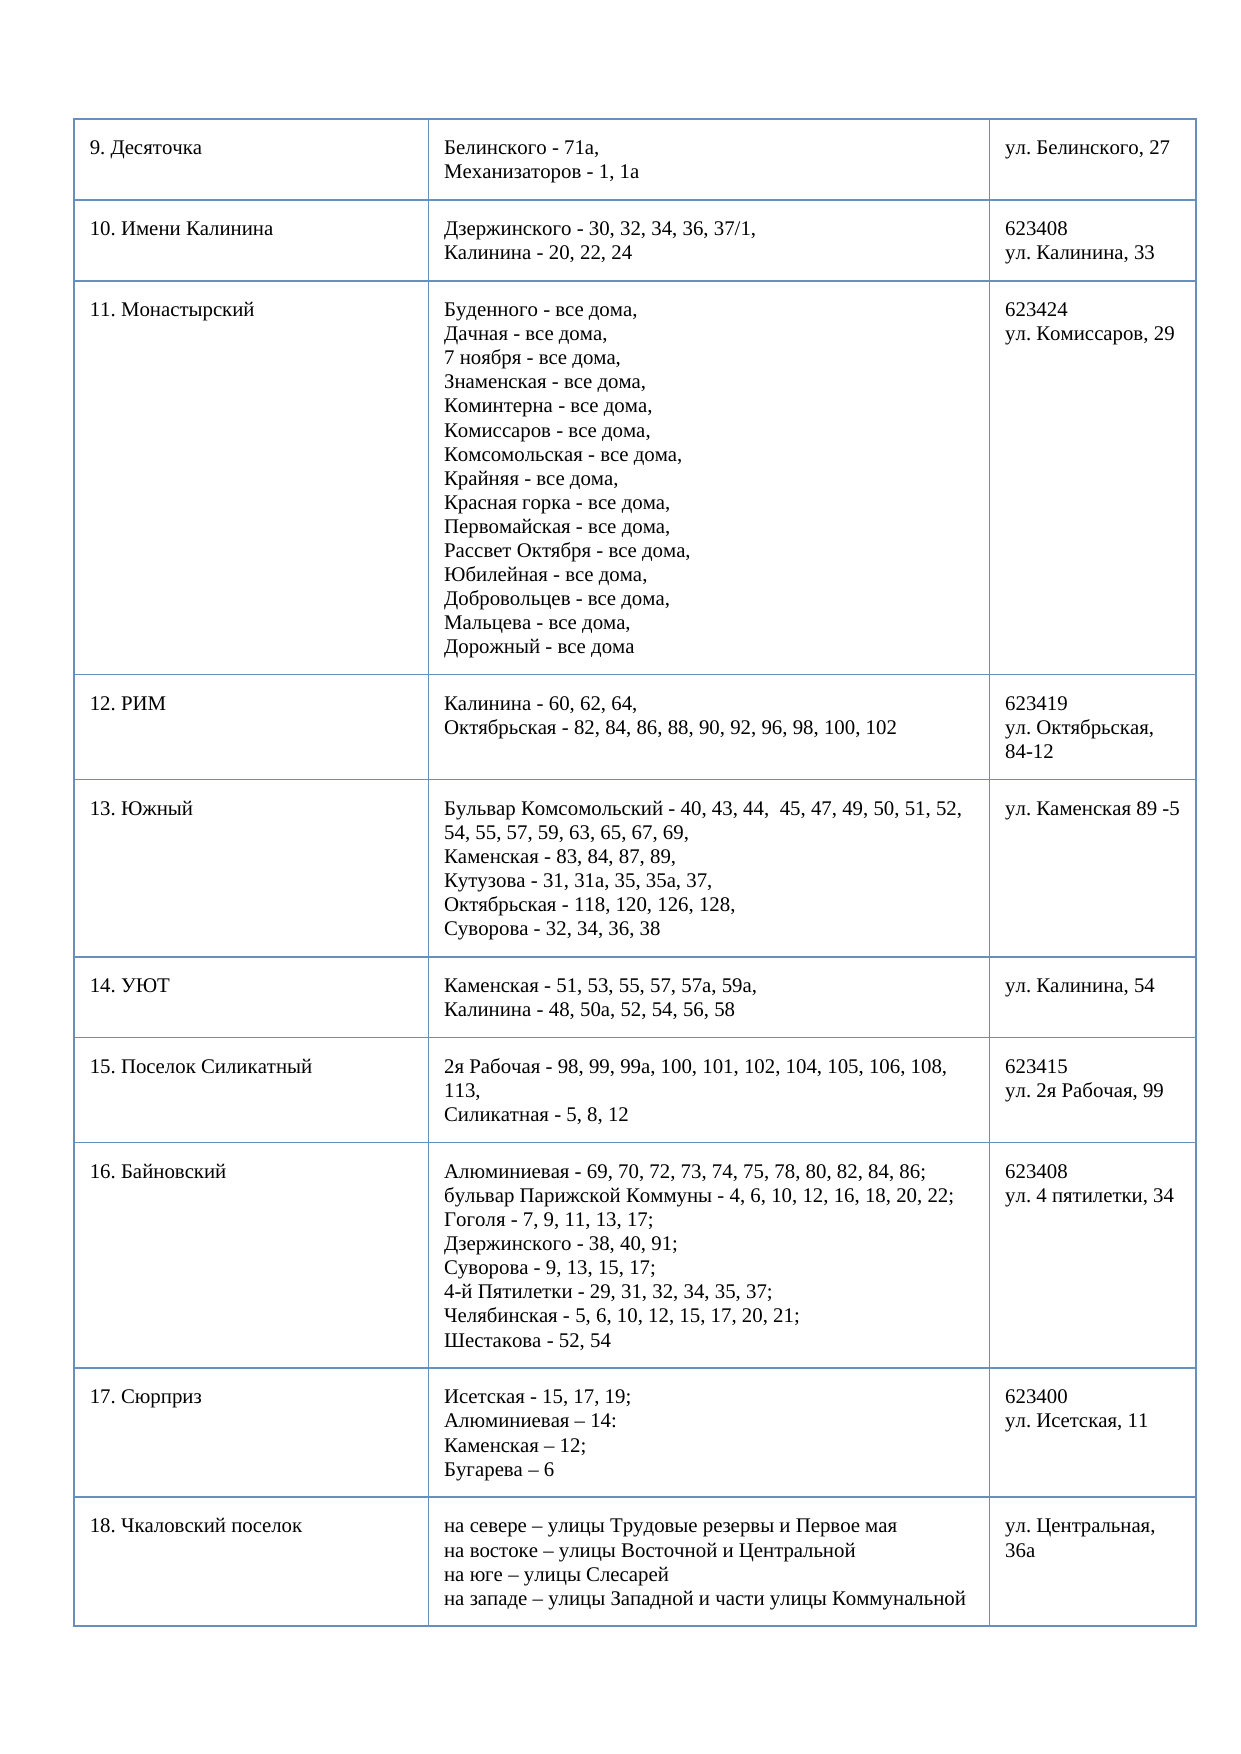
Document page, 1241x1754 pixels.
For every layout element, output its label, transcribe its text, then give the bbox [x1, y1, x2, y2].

table_cell Каменская - 51, 53, 55, 57, 57а, 59а, Калинина - 48, 50а, 52, 54, 56, 58 [429, 958, 989, 1037]
table_cell 623419 ул. Октябрьская, 84-12 [990, 675, 1195, 779]
table_cell 12. РИМ [75, 675, 428, 779]
table_cell 13. Южный [75, 780, 428, 956]
table_cell ул. Каменская 89 -5 [990, 780, 1195, 956]
table_cell 623408 ул. Калинина, 33 [990, 201, 1195, 280]
table_cell Калинина - 60, 62, 64, Октябрьская - 82, 84, 86, 88, 90, 92, 96, 98, 100, 102 [429, 675, 989, 779]
table_cell 2я Рабочая - 98, 99, 99а, 100, 101, 102, 104, 105, 106, 108, 113, Силикатная - 5, 8, 12 [429, 1038, 989, 1142]
table_cell 10. Имени Калинина [75, 201, 428, 280]
table_cell 16. Байновский [75, 1143, 428, 1367]
table_cell Буденного - все дома, Дачная - все дома, 7 ноября - все дома, Знаменская - все дома, Коминтерна - все дома, Комиссаров - все дома, Комсомольская - все дома, Крайняя - все дома, Красная горка - все дома, Первомайская - все дома, Рассвет Октября - все дома, Юбилейная - все дома, Добровольцев - все дома, Мальцева - все дома, Дорожный - все дома [429, 282, 989, 674]
table_cell Белинского - 71а, Механизаторов - 1, 1а [429, 120, 989, 199]
table_cell 15. Поселок Силикатный [75, 1038, 428, 1142]
table_cell 14. УЮТ [75, 958, 428, 1037]
table_cell ул. Калинина, 54 [990, 958, 1195, 1037]
table_cell ул. Белинского, 27 [990, 120, 1195, 199]
table_cell 623424 ул. Комиссаров, 29 [990, 282, 1195, 674]
table_cell 623400 ул. Исетская, 11 [990, 1369, 1195, 1496]
table_cell 623408 ул. 4 пятилетки, 34 [990, 1143, 1195, 1367]
table_cell Бульвар Комсомольский - 40, 43, 44, 45, 47, 49, 50, 51, 52, 54, 55, 57, 59, 63, 65, 67, 69, Каменская - 83, 84, 87, 89, Кутузова - 31, 31а, 35, 35а, 37, Октябрьская - 118, 120, 126, 128, Суворова - 32, 34, 36, 38 [429, 780, 989, 956]
table_cell ул. Центральная, 36а [990, 1498, 1195, 1625]
table_cell 17. Сюрприз [75, 1369, 428, 1496]
table_cell 11. Монастырский [75, 282, 428, 674]
table_cell 623415 ул. 2я Рабочая, 99 [990, 1038, 1195, 1142]
table_cell 9. Десяточка [75, 120, 428, 199]
table_cell Дзержинского - 30, 32, 34, 36, 37/1, Калинина - 20, 22, 24 [429, 201, 989, 280]
table_cell 18. Чкаловский поселок [75, 1498, 428, 1625]
table_cell Алюминиевая - 69, 70, 72, 73, 74, 75, 78, 80, 82, 84, 86; бульвар Парижской Коммуны - 4, 6, 10, 12, 16, 18, 20, 22; Гоголя - 7, 9, 11, 13, 17; Дзержинского - 38, 40, 91; Суворова - 9, 13, 15, 17; 4-й Пятилетки - 29, 31, 32, 34, 35, 37; Челябинская - 5, 6, 10, 12, 15, 17, 20, 21; Шестакова - 52, 54 [429, 1143, 989, 1367]
table_cell на севере – улицы Трудовые резервы и Первое мая на востоке – улицы Восточной и Центральной на юге – улицы Слесарей на западе – улицы Западной и части улицы Коммунальной [429, 1498, 989, 1625]
table_cell Исетская - 15, 17, 19; Алюминиевая – 14: Каменская – 12; Бугарева – 6 [429, 1369, 989, 1496]
